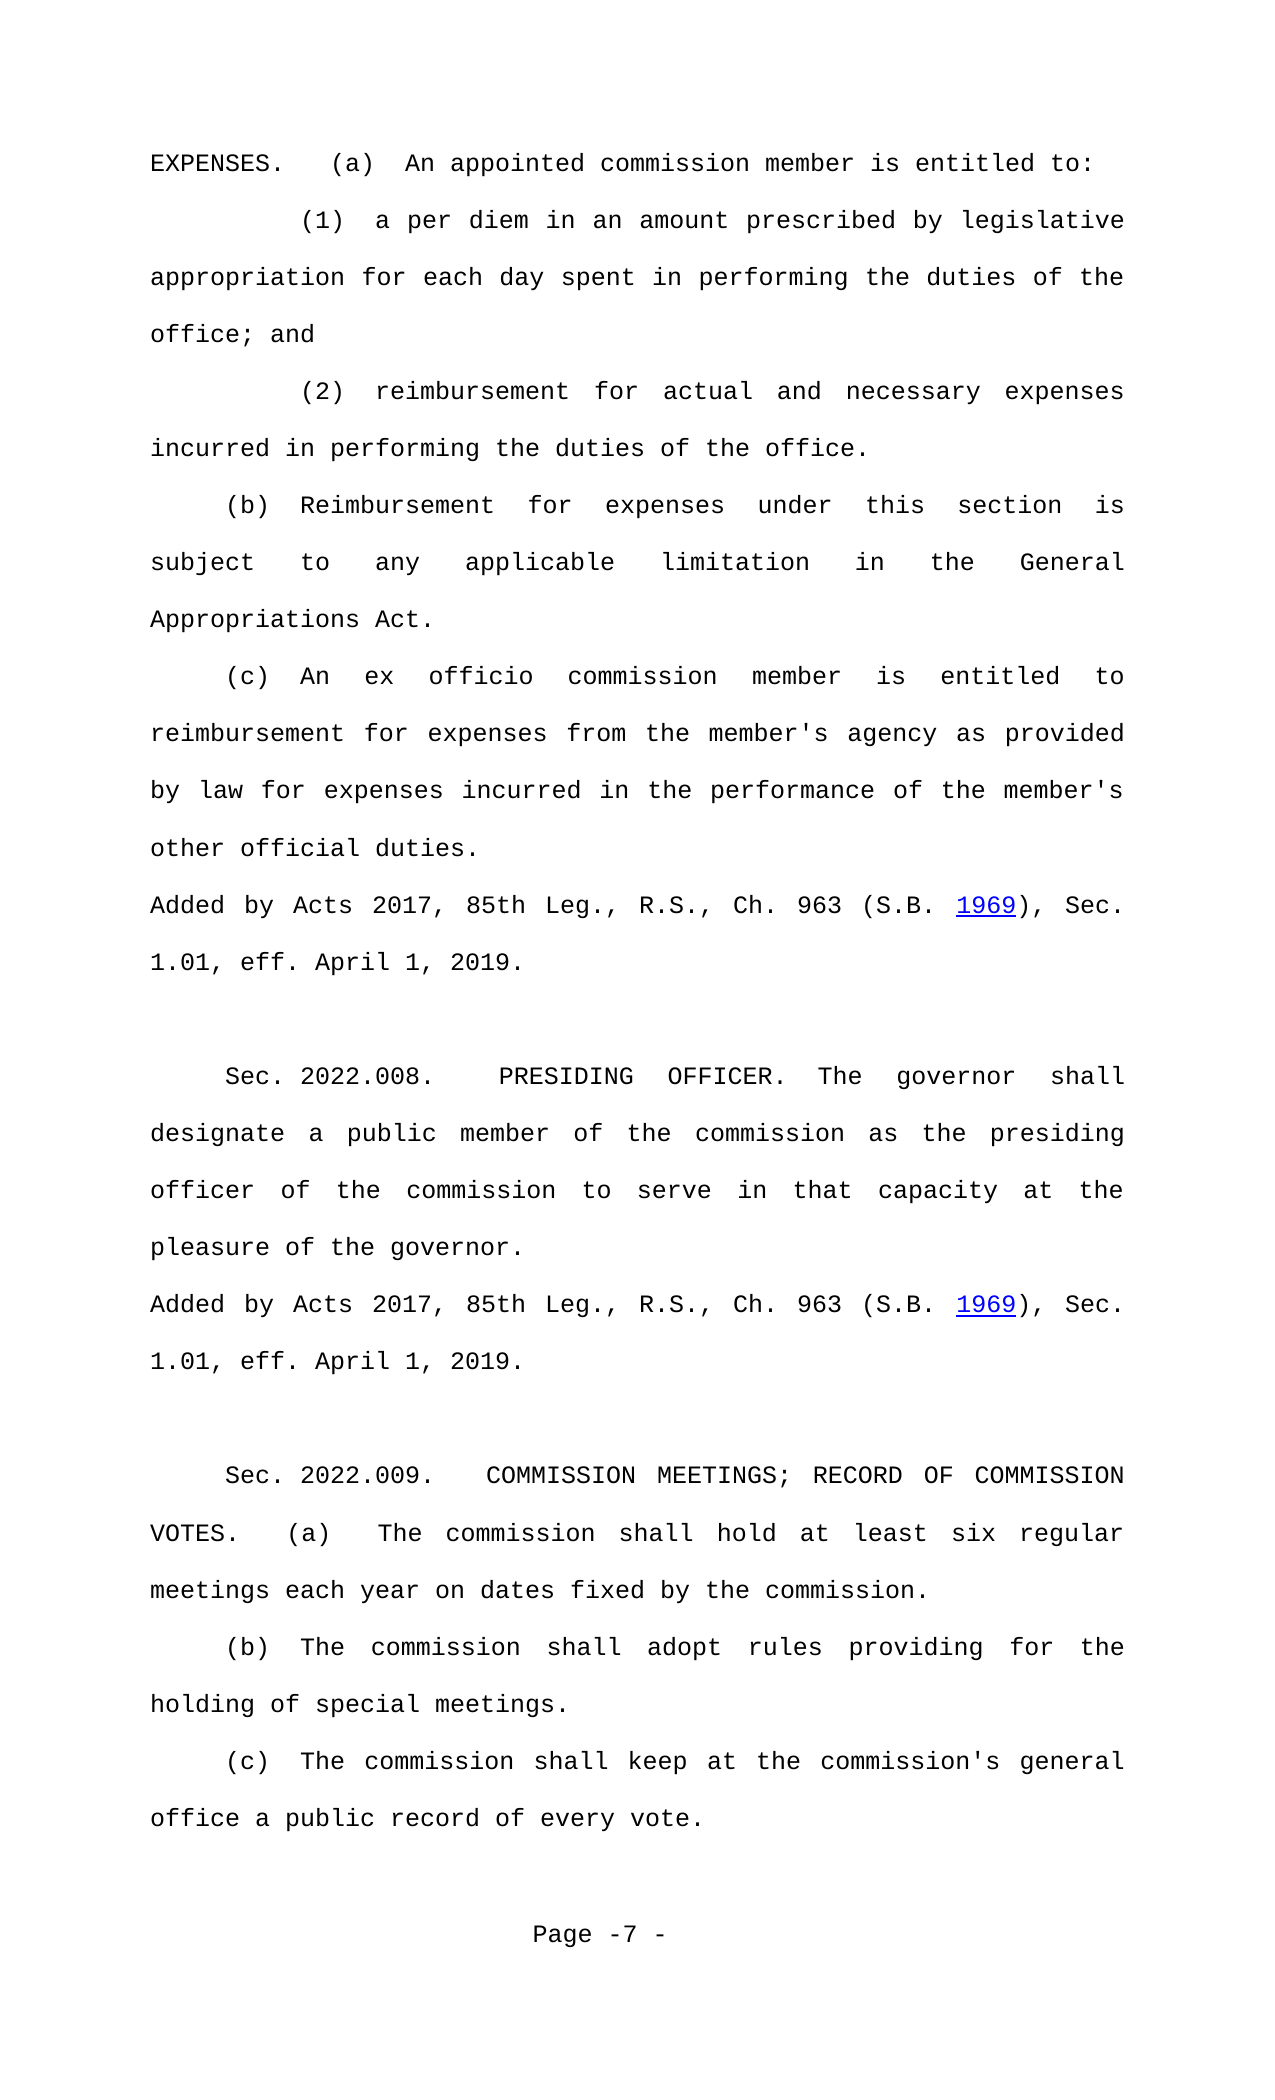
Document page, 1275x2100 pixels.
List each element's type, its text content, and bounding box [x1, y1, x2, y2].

text Added by Acts 2017, 85th Leg., R.S., Ch. 963 (S.B. 1969), Sec. 1.01, eff. April 1, 2019. [150, 1292, 1125, 1377]
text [150, 150, 1125, 178]
text (2) reimbursement for actual and necessary expenses incurred in performing the duties of the office. [150, 378, 1125, 464]
text Sec. 2022.009. COMMISSION MEETINGS; RECORD OF COMMISSION VOTES. (a) The commission shall hold at least six regular meetings each year on dates fixed by the commission. [150, 1463, 1125, 1606]
text (b) Reimbursement for expenses under this section is subject to any applicable limitation in the General Appropriations Act. [150, 492, 1125, 635]
text (b) The commission shall adopt rules providing for the holding of special meetings. [150, 1634, 1125, 1720]
text (c) The commission shall keep at the commission's general office a public record of every vote. [150, 1748, 1125, 1834]
text Sec. 2022.008. PRESIDING OFFICER. The governor shall designate a public member of the commission as the presiding officer of the commission to serve in that capacity at the pleasure of the governor. [150, 1063, 1125, 1263]
text (1) a per diem in an amount prescribed by legislative appropriation for each day spent in performing the duties of the office; and [150, 207, 1125, 350]
text (c) An ex officio commission member is entitled to reimbursement for expenses from the member's agency as provided by law for expenses incurred in the performance of the member's other official duties. [150, 664, 1125, 863]
text Added by Acts 2017, 85th Leg., R.S., Ch. 963 (S.B. 1969), Sec. 1.01, eff. April 1, 2019. [150, 892, 1125, 978]
